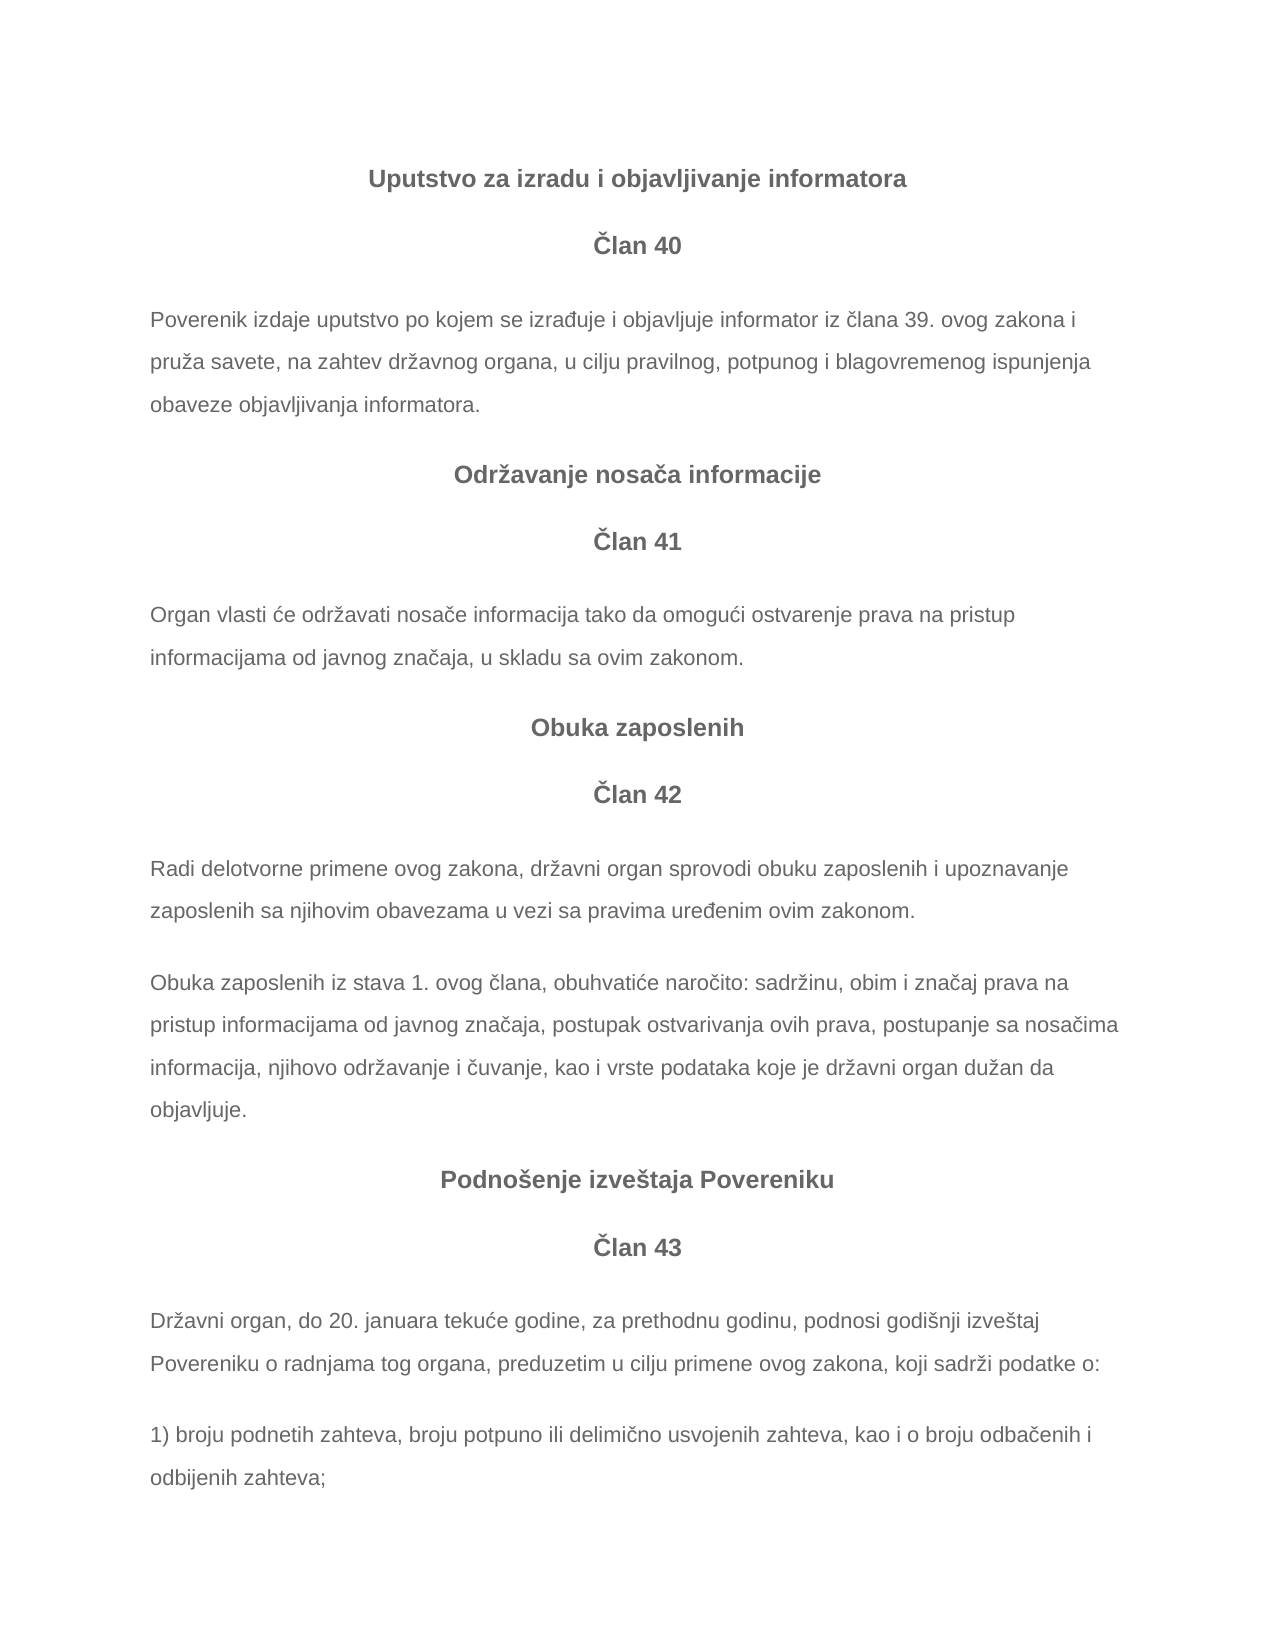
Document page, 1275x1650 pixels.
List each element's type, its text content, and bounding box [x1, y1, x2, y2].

text Član 42 [150, 767, 1125, 809]
text Održavanje nosača informacije [150, 446, 1125, 488]
text Član 40 [150, 217, 1125, 260]
text 1) broju podnetih zahteva, broju potpuno ili delimično usvojenih zahteva, kao i o broju odbačenih i odbijenih zahteva; [150, 1405, 1125, 1490]
text Član 41 [150, 513, 1125, 556]
text Obuka zaposlenih [150, 699, 1125, 742]
text Organ vlasti će održavati nosače informacija tako da omogući ostvarenje prava na pristup informacijama od javnog značaja, u skladu sa ovim zakonom. [150, 585, 1125, 670]
text Državni organ, do 20. januara tekuće godine, za prethodnu godinu, podnosi godišnji izveštaj Povereniku o radnjama tog organa, preduzetim u cilju primene ovog zakona, koji sadrži podatke o: [150, 1291, 1125, 1376]
text Obuka zaposlenih iz stava 1. ovog člana, obuhvatiće naročito: sadržinu, obim i značaj prava na pristup informacijama od javnog značaja, postupak ostvarivanja ovih prava, postupanje sa nosačima informacija, njihovo održavanje i čuvanje, kao i vrste podataka koje je državni organ dužan da objavljuje. [150, 952, 1125, 1122]
text Poverenik izdaje uputstvo po kojem se izrađuje i objavljuje informator iz člana 39. ovog zakona i pruža savete, na zahtev državnog organa, u cilju pravilnog, potpunog i blagovremenog ispunjenja obaveze objavljivanja informatora. [150, 289, 1125, 417]
text Uputstvo za izradu i objavljivanje informatora [150, 150, 1125, 192]
text Član 43 [150, 1219, 1125, 1262]
text Radi delotvorne primene ovog zakona, državni organ sprovodi obuku zaposlenih i upoznavanje zaposlenih sa njihovim obavezama u vezi sa pravima uređenim ovim zakonom. [150, 838, 1125, 923]
text Podnošenje izveštaja Povereniku [150, 1152, 1125, 1194]
